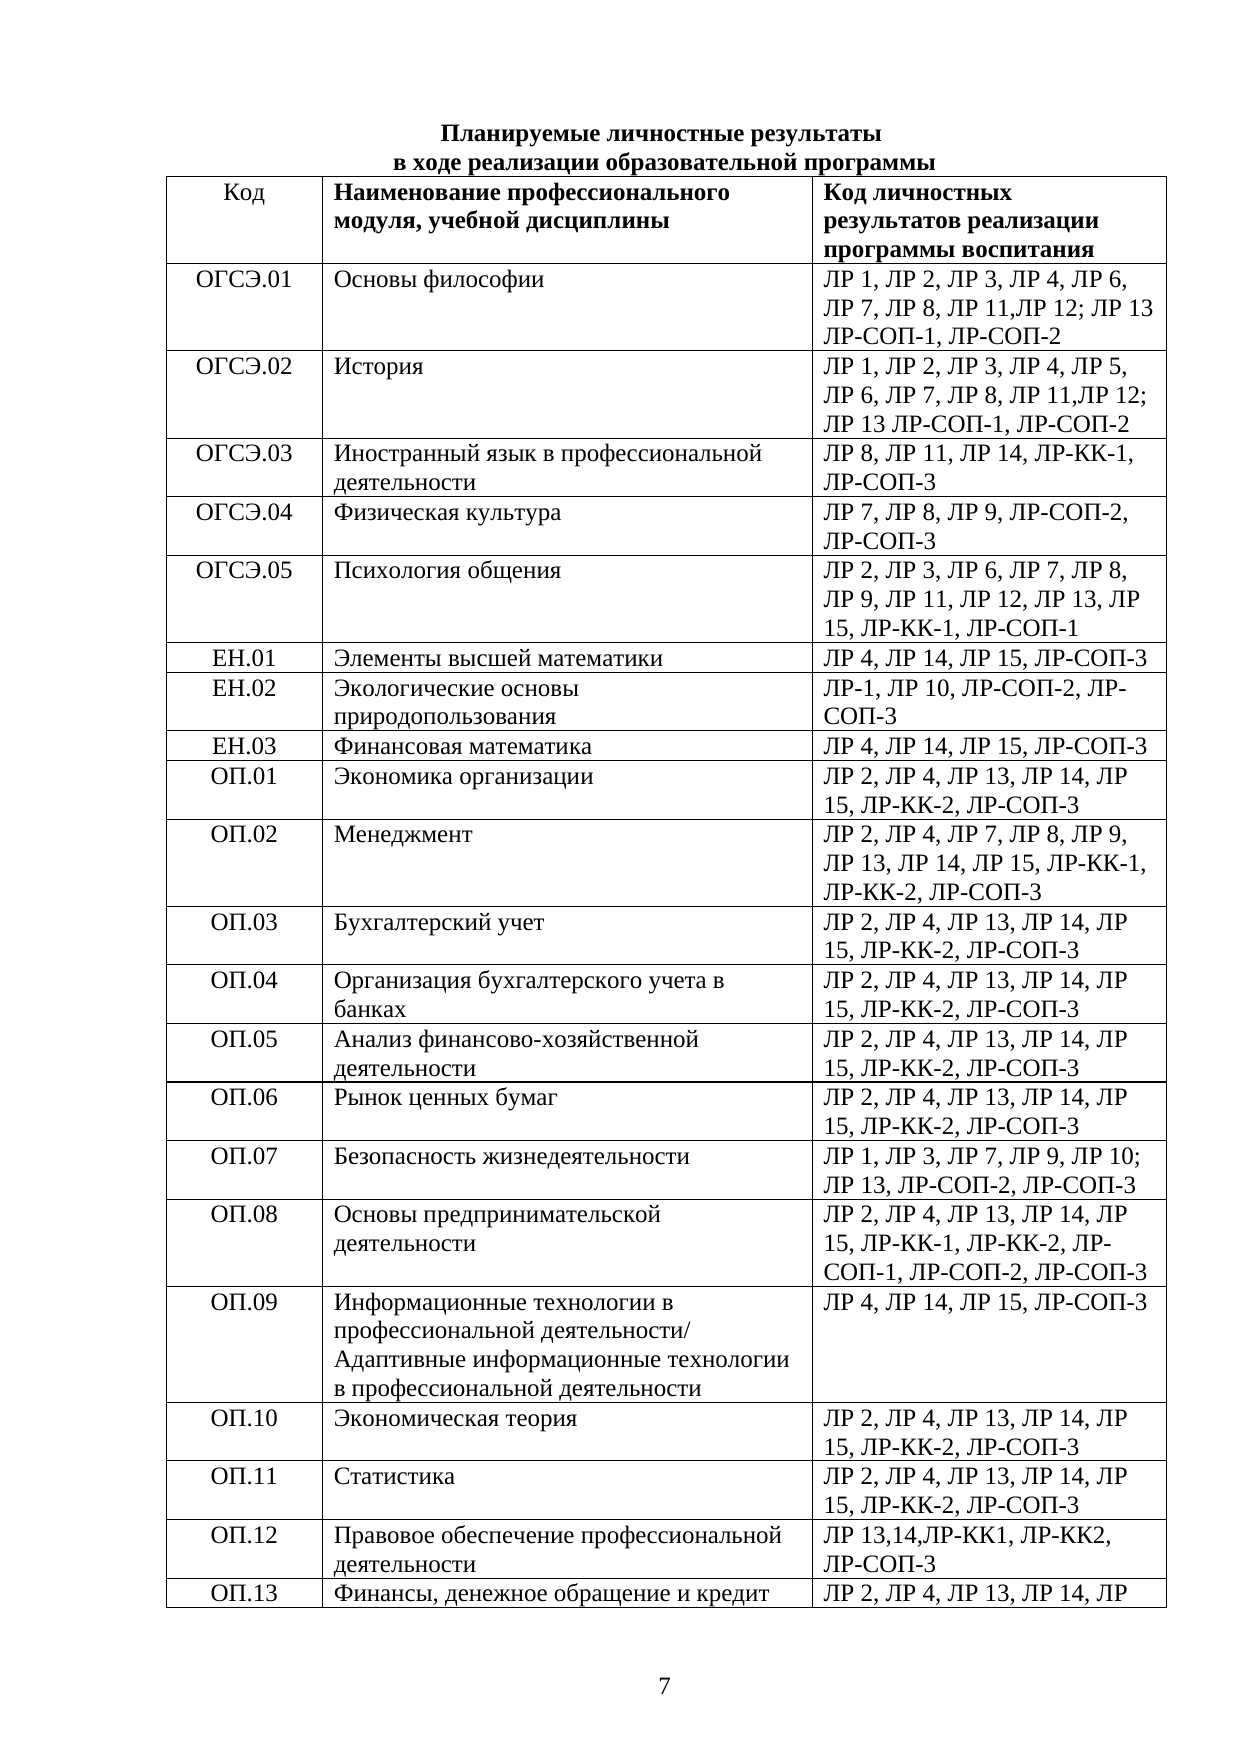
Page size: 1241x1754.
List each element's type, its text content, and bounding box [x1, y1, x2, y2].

table_cell ЛР 2, ЛР 4, ЛР 13, ЛР 14, ЛР 15, ЛР-КК-1, ЛР-КК-2, ЛР-СОП-1, ЛР-СОП-2, ЛР-СОП-3 [813, 1200, 1166, 1286]
table_cell Экономика организации [323, 761, 812, 818]
table_cell ЛР 2, ЛР 4, ЛР 13, ЛР 14, ЛР 15, ЛР-КК-2, ЛР-СОП-3 [813, 965, 1166, 1023]
table_cell Безопасность жизнедеятельности [323, 1141, 812, 1198]
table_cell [323, 1579, 812, 1607]
table_cell ОП.05 [167, 1024, 322, 1081]
table_cell ЛР 2, ЛР 4, ЛР 13, ЛР 14, ЛР 15, ЛР-КК-2, ЛР-СОП-3 [813, 1461, 1166, 1519]
table_cell ЛР 2, ЛР 4, ЛР 7, ЛР 8, ЛР 9, ЛР 13, ЛР 14, ЛР 15, ЛР-КК-1, ЛР-КК-2, ЛР-СОП-3 [813, 820, 1166, 906]
table_cell ЛР-1, ЛР 10, ЛР-СОП-2, ЛР-СОП-3 [813, 673, 1166, 730]
table_cell Основы предпринимательской деятельности [323, 1200, 812, 1286]
table_cell ОГСЭ.03 [167, 439, 322, 496]
table_cell Анализ финансово-хозяйственной деятельности [323, 1024, 812, 1081]
table_cell ОП.09 [167, 1287, 322, 1402]
table_cell ОГСЭ.04 [167, 497, 322, 554]
table_cell ЛР 2, ЛР 4, ЛР 13, ЛР 14, ЛР 15, ЛР-КК-2, ЛР-СОП-3 [813, 907, 1166, 964]
table_cell Психология общения [323, 556, 812, 642]
table_cell ОП.12 [167, 1520, 322, 1577]
table_cell ЛР 2, ЛР 3, ЛР 6, ЛР 7, ЛР 8, ЛР 9, ЛР 11, ЛР 12, ЛР 13, ЛР 15, ЛР-КК-1, ЛР-СОП-1 [813, 556, 1166, 642]
table_cell ЕН.01 [167, 643, 322, 672]
table_cell ОП.06 [167, 1083, 322, 1140]
table_cell ЛР 4, ЛР 14, ЛР 15, ЛР-СОП-3 [813, 1287, 1166, 1402]
table_header Код [167, 177, 322, 263]
table_cell Менеджмент [323, 820, 812, 906]
table_cell ЛР 1, ЛР 3, ЛР 7, ЛР 9, ЛР 10; ЛР 13, ЛР-СОП-2, ЛР-СОП-3 [813, 1141, 1166, 1198]
table_cell Иностранный язык в профессиональной деятельности [323, 439, 812, 496]
table_cell ЛР 2, ЛР 4, ЛР 13, ЛР 14, ЛР 15, ЛР-КК-2, ЛР-СОП-3 [813, 761, 1166, 818]
table_cell ЕН.03 [167, 731, 322, 760]
table_cell ОП.01 [167, 761, 322, 818]
table_cell ОП.08 [167, 1200, 322, 1286]
table_cell ЛР 4, ЛР 14, ЛР 15, ЛР-СОП-3 [813, 643, 1166, 672]
table_cell История [323, 351, 812, 437]
table_cell ОП.07 [167, 1141, 322, 1198]
table_cell Физическая культура [323, 497, 812, 554]
table_cell ЛР 7, ЛР 8, ЛР 9, ЛР-СОП-2, ЛР-СОП-3 [813, 497, 1166, 554]
table_cell Правовое обеспечение профессиональной деятельности [323, 1520, 812, 1577]
table_cell Финансовая математика [323, 731, 812, 760]
table_header Код личностных результатов реализации программы воспитания [813, 177, 1166, 263]
table_cell ЛР 2, ЛР 4, ЛР 13, ЛР 14, ЛР 15, ЛР-КК-2, ЛР-СОП-3 [813, 1083, 1166, 1140]
table_cell Рынок ценных бумаг [323, 1083, 812, 1140]
table_cell ЛР 1, ЛР 2, ЛР 3, ЛР 4, ЛР 6, ЛР 7, ЛР 8, ЛР 11,ЛР 12; ЛР 13 ЛР-СОП-1, ЛР-СОП-2 [813, 264, 1166, 350]
text Планируемые личностные результаты в ходе реализации образовательной программы [177, 118, 1152, 176]
table_cell ОГСЭ.05 [167, 556, 322, 642]
table_cell Бухгалтерский учет [323, 907, 812, 964]
table_cell Элементы высшей математики [323, 643, 812, 672]
table_cell ОГСЭ.02 [167, 351, 322, 437]
table_cell ЛР 8, ЛР 11, ЛР 14, ЛР-КК-1, ЛР-СОП-3 [813, 439, 1166, 496]
table_cell ОП.10 [167, 1403, 322, 1460]
table_cell Статистика [323, 1461, 812, 1519]
table_cell Организация бухгалтерского учета в банках [323, 965, 812, 1023]
table_cell ОП.11 [167, 1461, 322, 1519]
table_cell ОП.03 [167, 907, 322, 964]
table_cell ЕН.02 [167, 673, 322, 730]
table_cell ЛР 2, ЛР 4, ЛР 13, ЛР 14, ЛР 15, ЛР-КК-2, ЛР-СОП-3 [813, 1024, 1166, 1081]
table_cell ОП.02 [167, 820, 322, 906]
table_cell ОП.13 [167, 1579, 322, 1607]
table_cell ЛР 13,14,ЛР-КК1, ЛР-КК2, ЛР-СОП-3 [813, 1520, 1166, 1577]
table_cell Информационные технологии в профессиональной деятельности/ Адаптивные информационные технологии в профессиональной деятельности [323, 1287, 812, 1402]
table_cell Экологические основы природопользования [323, 673, 812, 730]
table_cell ЛР 4, ЛР 14, ЛР 15, ЛР-СОП-3 [813, 731, 1166, 760]
table_cell ОП.04 [167, 965, 322, 1023]
table_cell Экономическая теория [323, 1403, 812, 1460]
table_cell ОГСЭ.01 [167, 264, 322, 350]
table_cell ЛР 1, ЛР 2, ЛР 3, ЛР 4, ЛР 5, ЛР 6, ЛР 7, ЛР 8, ЛР 11,ЛР 12; ЛР 13 ЛР-СОП-1, ЛР-СОП-2 [813, 351, 1166, 437]
table_cell ЛР 2, ЛР 4, ЛР 13, ЛР 14, ЛР 15, ЛР-КК-2, ЛР-СОП-3 [813, 1403, 1166, 1460]
table_header Наименование профессионального модуля, учебной дисциплины [323, 177, 812, 263]
table_cell Основы философии [323, 264, 812, 350]
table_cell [813, 1579, 1166, 1607]
